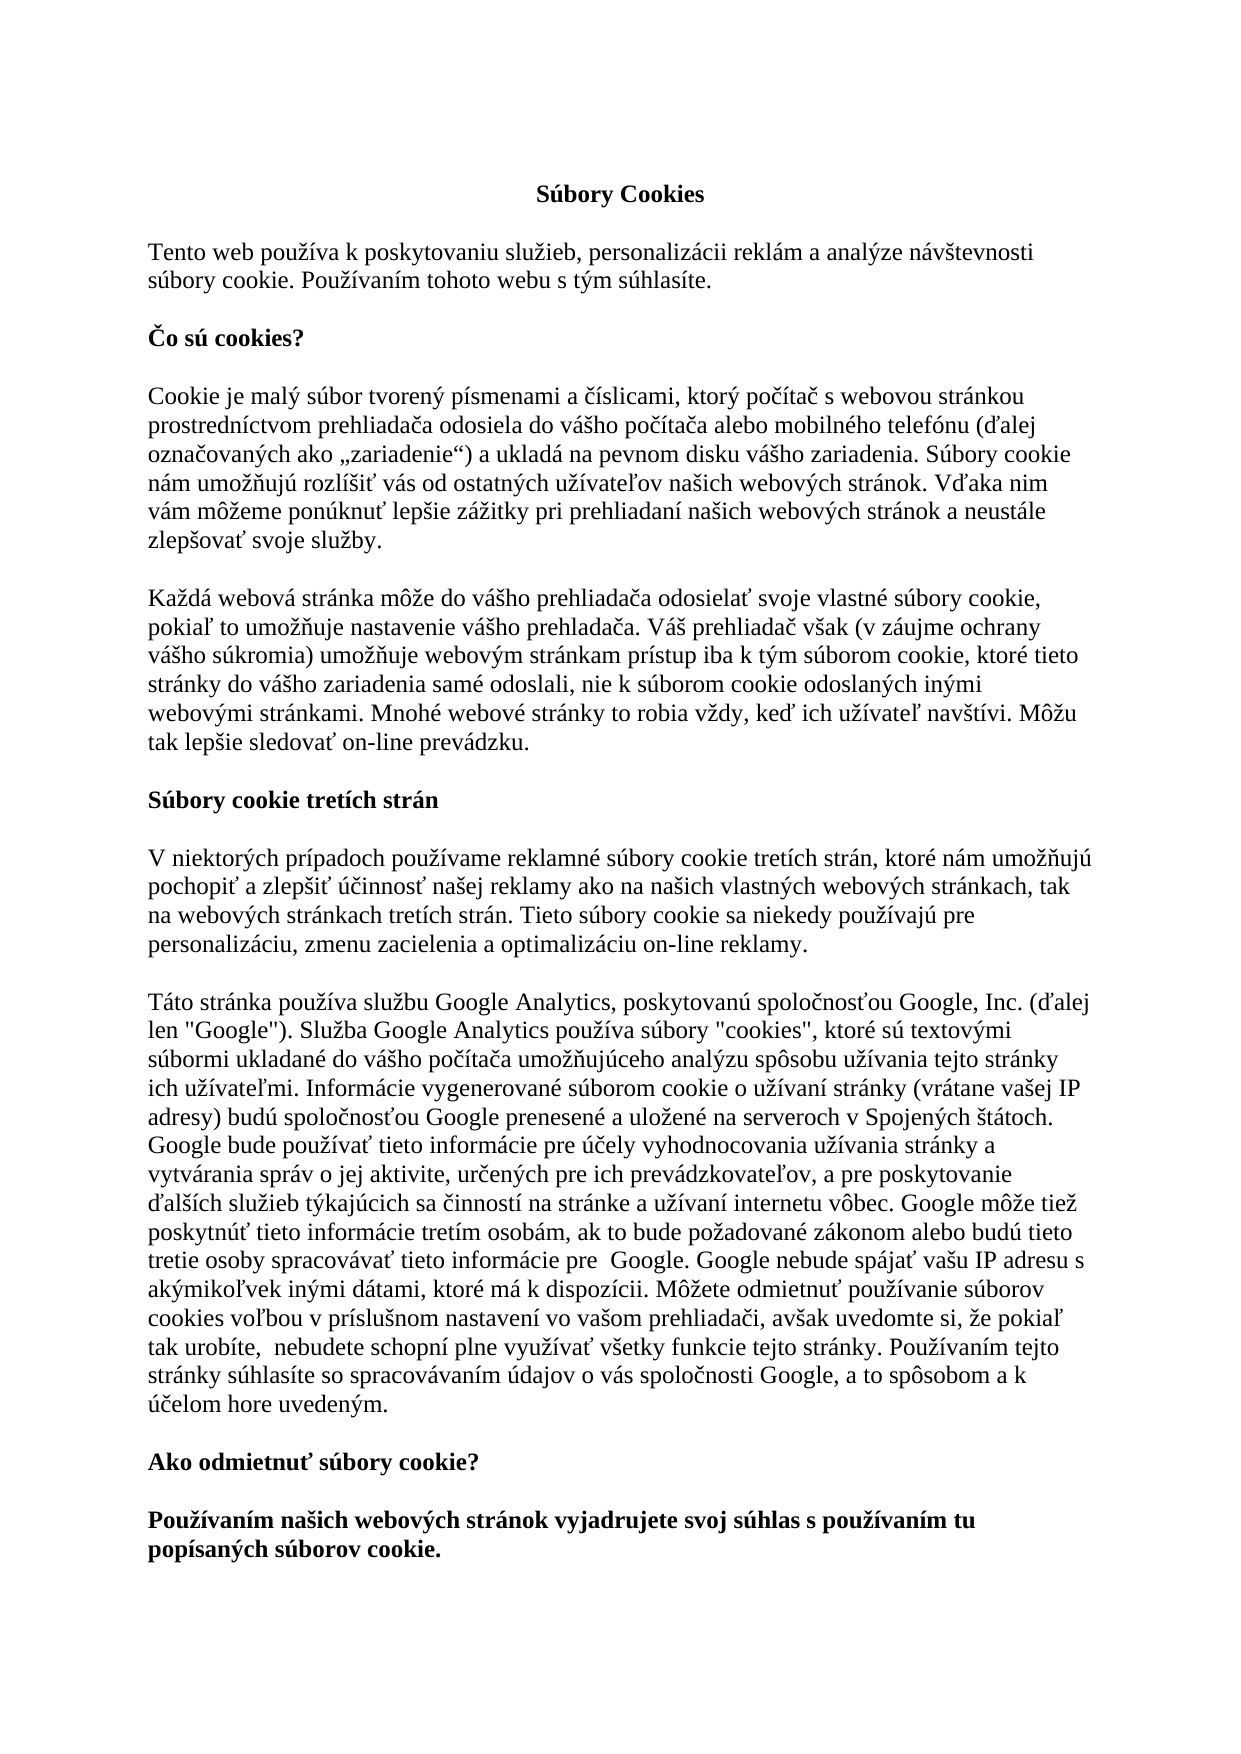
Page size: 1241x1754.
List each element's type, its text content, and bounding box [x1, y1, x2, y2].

text Súbory cookie tretích strán [148, 785, 1093, 813]
text Ako odmietnuť súbory cookie? [148, 1447, 1093, 1476]
text Súbory Cookies [148, 148, 1093, 208]
text Tento web používa k poskytovaniu služieb, personalizácii reklám a analýze návštevnosti súbory cookie. Používaním tohoto webu s tým súhlasíte. [148, 237, 1093, 294]
text Cookie je malý súbor tvorený písmenami a číslicami, ktorý počítač s webovou stránkou prostredníctvom prehliadača odosiela do vášho počítača alebo mobilného telefónu (ďalej označovaných ako „zariadenie“) a ukladá na pevnom disku vášho zariadenia. Súbory cookie nám umožňujú rozlíšiť vás od ostatných užívateľov našich webových stránok. Vďaka nim vám môžeme ponúknuť lepšie zážitky pri prehliadaní našich webových stránok a neustále zlepšovať svoje služby. [148, 381, 1093, 554]
text V niektorých prípadoch používame reklamné súbory cookie tretích strán, ktoré nám umožňujú pochopiť a zlepšiť účinnosť našej reklamy ako na našich vlastných webových stránkach, tak na webových stránkach tretích strán. Tieto súbory cookie sa niekedy používajú pre personalizáciu, zmenu zacielenia a optimalizáciu on-line reklamy. [148, 843, 1093, 958]
text Každá webová stránka môže do vášho prehliadača odosielať svoje vlastné súbory cookie, pokiaľ to umožňuje nastavenie vášho prehladača. Váš prehliadač však (v záujme ochrany vášho súkromia) umožňuje webovým stránkam prístup iba k tým súborom cookie, ktoré tieto stránky do vášho zariadenia samé odoslali, nie k súborom cookie odoslaných inými webovými stránkami. Mnohé webové stránky to robia vždy, keď ich užívateľ navštívi. Môžu tak lepšie sledovať on-line prevádzku. [148, 583, 1093, 756]
text Čo sú cookies? [148, 323, 1093, 352]
text Táto stránka používa službu Google Analytics, poskytovanú spoločnosťou Google, Inc. (ďalej len "Google"). Služba Google Analytics používa súbory "cookies", ktoré sú textovými súbormi ukladané do vášho počítača umožňujúceho analýzu spôsobu užívania tejto stránky ich užívateľmi. Informácie vygenerované súborom cookie o užívaní stránky (vrátane vašej IP adresy) budú spoločnosťou Google prenesené a uložené na serveroch v Spojených štátoch. Google bude používať tieto informácie pre účely vyhodnocovania užívania stránky a vytvárania správ o jej aktivite, určených pre ich prevádzkovateľov, a pre poskytovanie ďalších služieb týkajúcich sa činností na stránke a užívaní internetu vôbec. Google môže tiež poskytnúť tieto informácie tretím osobám, ak to bude požadované zákonom alebo budú tieto tretie osoby spracovávať tieto informácie pre Google. Google nebude spájať vašu IP adresu s akýmikoľvek inými dátami, ktoré má k dispozícii. Môžete odmietnuť používanie súborov cookies voľbou v príslušnom nastavení vo vašom prehliadači, avšak uvedomte si, že pokiaľ tak urobíte, nebudete schopní plne využívať všetky funkcie tejto stránky. Používaním tejto stránky súhlasíte so spracovávaním údajov o vás spoločnosti Google, a to spôsobom a k účelom hore uvedeným. [148, 987, 1093, 1418]
text Používaním našich webových stránok vyjadrujete svoj súhlas s používaním tu popísaných súborov cookie. [148, 1505, 1093, 1563]
